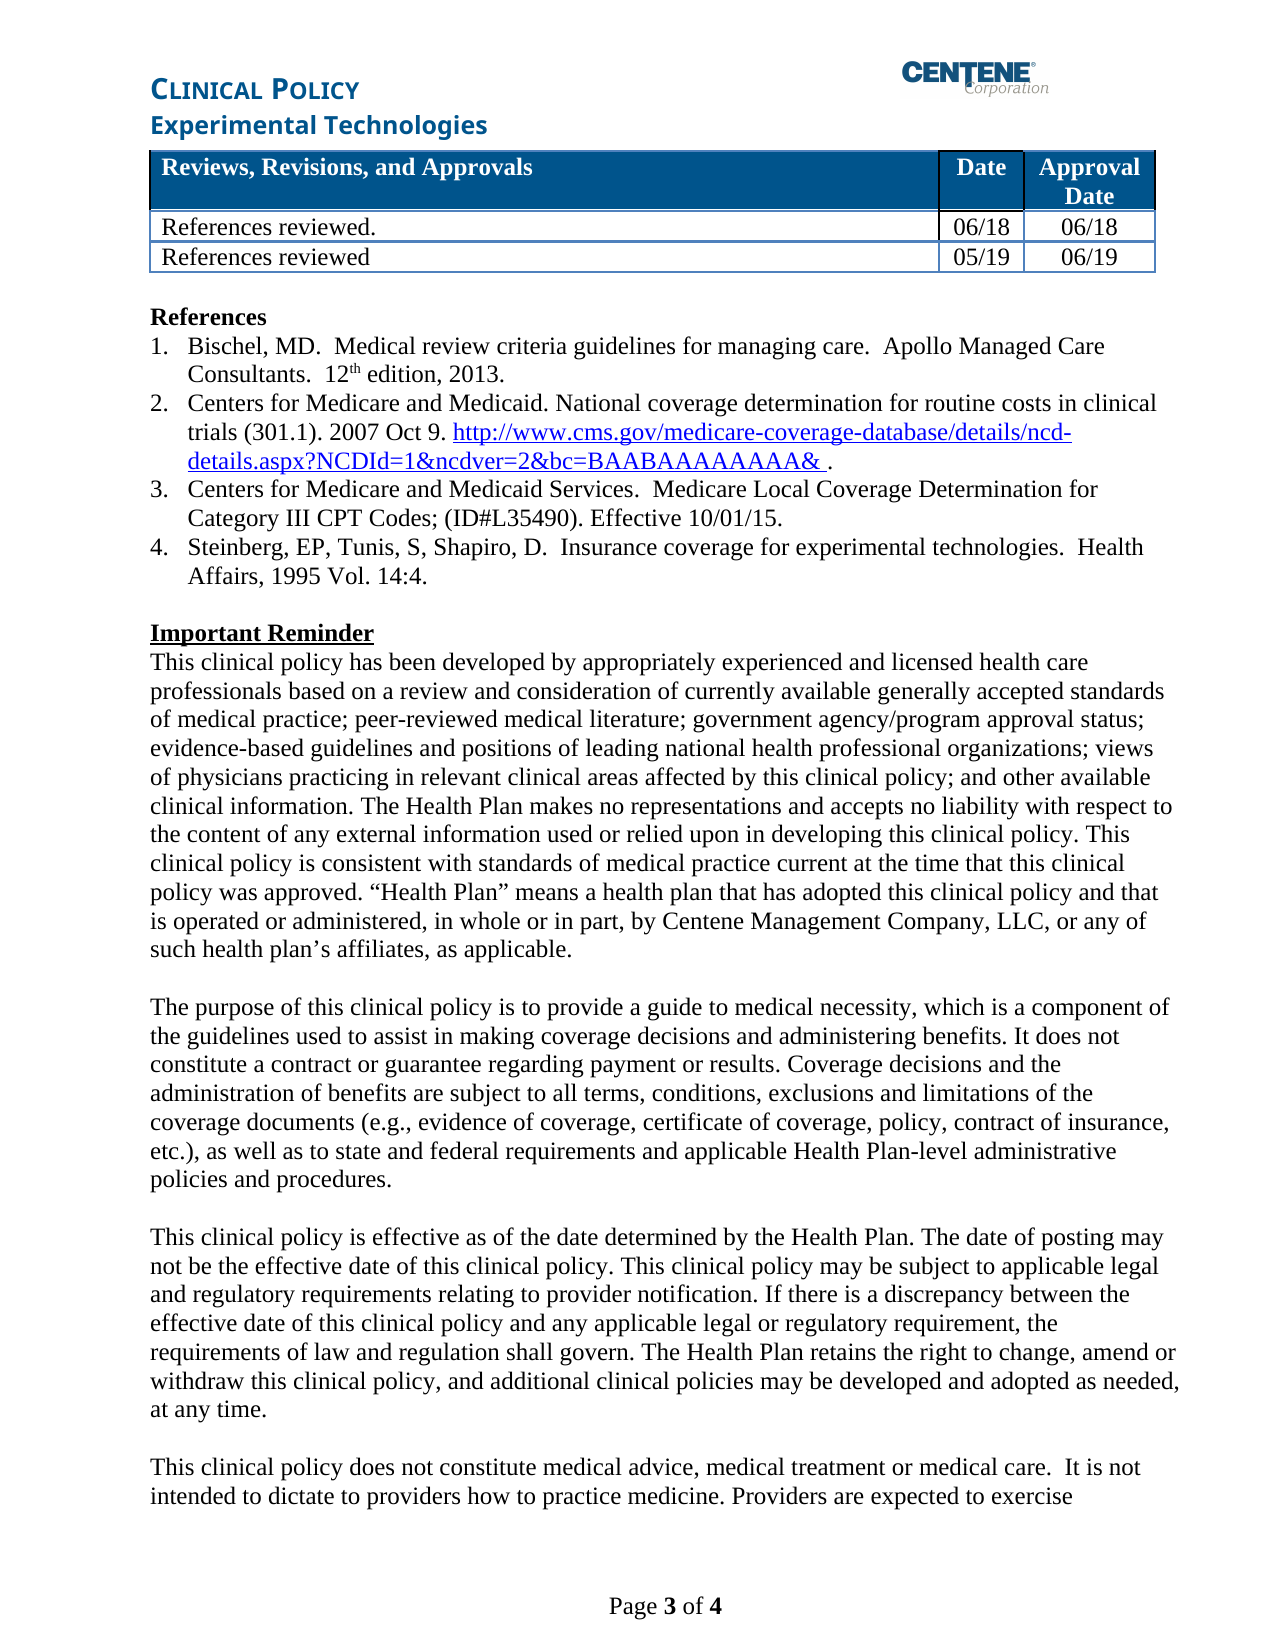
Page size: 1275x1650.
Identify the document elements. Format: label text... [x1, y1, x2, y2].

table_cell 06/19 [1025, 243, 1154, 271]
list Steinberg, EP, Tunis, S, Shapiro, D. Insurance coverage for experimental technologies. Health Affairs, 1995 Vol. 14:4. [150, 532, 1181, 589]
table_cell References reviewed [151, 243, 938, 271]
picture [900, 60, 1050, 99]
table_header Reviews, Revisions, and Approvals [151, 152, 938, 209]
text This clinical policy is effective as of the date determined by the Health Plan. The date of posting may not be the effective date of this clinical policy. This clinical policy may be subject to applicable legal and regulatory requirements relating to provider notification. If there is a discrepancy between the effective date of this clinical policy and any applicable legal or regulatory requirement, the requirements of law and regulation shall govern. The Health Plan retains the right to change, amend or withdraw this clinical policy, and additional clinical policies may be developed and adopted as needed, at any time. [150, 1222, 1181, 1423]
text The purpose of this clinical policy is to provide a guide to medical necessity, which is a component of the guidelines used to assist in making coverage decisions and administering benefits. It does not constitute a contract or guarantee regarding payment or results. Coverage decisions and the administration of benefits are subject to all terms, conditions, exclusions and limitations of the coverage documents (e.g., evidence of coverage, certificate of coverage, policy, contract of insurance, etc.), as well as to state and federal requirements and applicable Health Plan-level administrative policies and procedures. [150, 992, 1181, 1193]
list Centers for Medicare and Medicaid. National coverage determination for routine costs in clinical trials (301.1). 2007 Oct 9. http://www.cms.gov/medicare-coverage-database/details/ncd-details.aspx?NCDId=1&ncdver=2&bc=BAABAAAAAAAA& . [150, 388, 1181, 474]
list Centers for Medicare and Medicaid Services. Medicare Local Coverage Determination for [150, 474, 1181, 503]
list Bischel, MD. Medical review criteria guidelines for managing care. Apollo Managed Care Consultants. 12th edition, 2013. [150, 331, 1181, 388]
list Category III CPT Codes; (ID#L35490). Effective 10/01/15. [187, 503, 1181, 532]
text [150, 1452, 1181, 1509]
table_header Approval Date [1025, 152, 1154, 209]
table_cell 05/19 [940, 243, 1023, 271]
table_header Date [940, 152, 1023, 209]
table_cell 06/18 [1025, 212, 1154, 240]
subtitle References [150, 302, 1181, 331]
text This clinical policy has been developed by appropriately experienced and licensed health care professionals based on a review and consideration of currently available generally accepted standards of medical practice; peer-reviewed medical literature; government agency/program approval status; evidence-based guidelines and positions of leading national health professional organizations; views of physicians practicing in relevant clinical areas affected by this clinical policy; and other available clinical information. The Health Plan makes no representations and accepts no liability with respect to the content of any external information used or relied upon in developing this clinical policy. This clinical policy is consistent with standards of medical practice current at the time that this clinical policy was approved. “Health Plan” means a health plan that has adopted this clinical policy and that is operated or administered, in whole or in part, by Centene Management Company, LLC, or any of such health plan’s affiliates, as applicable. [150, 647, 1181, 963]
text Important Reminder [150, 618, 1181, 647]
table_cell References reviewed. [151, 212, 938, 240]
table_cell 06/18 [940, 212, 1023, 240]
